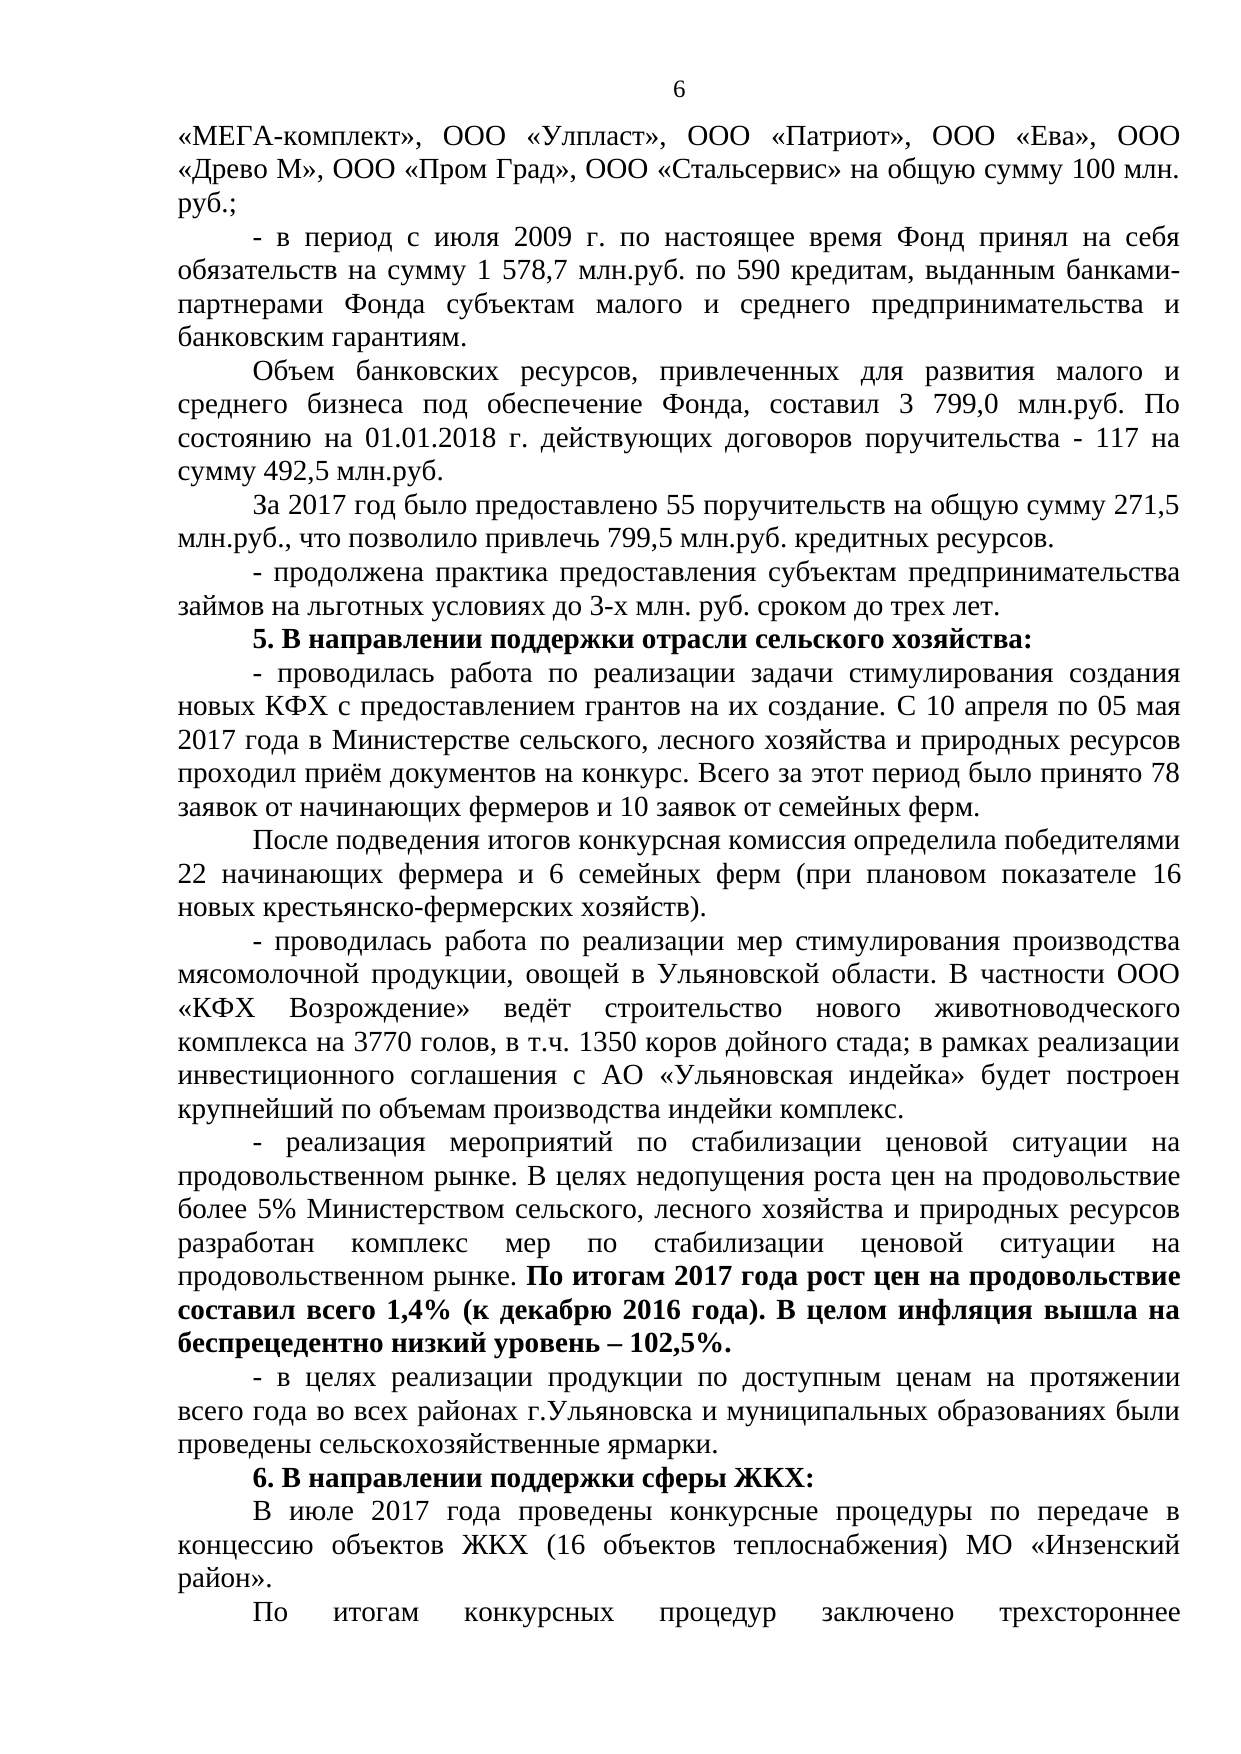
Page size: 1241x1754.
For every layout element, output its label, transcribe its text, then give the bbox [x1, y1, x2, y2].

text - в период с июля 2009 г. по настоящее время Фонд принял на себя обязательств на сумму 1 578,7 млн.руб. по 590 кредитам, выданным банками-партнерами Фонда субъектам малого и среднего предпринимательства и банковским гарантиям. [177, 219, 1181, 353]
text За 2017 год было предоставлено 55 поручительств на общую сумму 271,5 млн.руб., что позволило привлечь 799,5 млн.руб. кредитных ресурсов. [177, 487, 1181, 554]
text В июле 2017 года проведены конкурсные процедуры по передаче в концессию объектов ЖКХ (16 объектов теплоснабжения) МО «Инзенский район». [177, 1493, 1181, 1594]
text - проводилась работа по реализации задачи стимулирования создания новых КФХ с предоставлением грантов на их создание. С 10 апреля по 05 мая 2017 года в Министерстве сельского, лесного хозяйства и природных ресурсов проходил приём документов на конкурс. Всего за этот период было принято 78 заявок от начинающих фермеров и 10 заявок от семейных ферм. [177, 655, 1181, 822]
text 5. В направлении поддержки отрасли сельского хозяйства: [177, 621, 1181, 655]
text Объем банковских ресурсов, привлеченных для развития малого и среднего бизнеса под обеспечение Фонда, составил 3 799,0 млн.руб. По состоянию на 01.01.2018 г. действующих договоров поручительства - 117 на сумму 492,5 млн.руб. [177, 353, 1181, 487]
text После подведения итогов конкурсная комиссия определила победителями 22 начинающих фермера и 6 семейных ферм (при плановом показателе 16 новых крестьянско-фермерских хозяйств). [177, 822, 1181, 923]
text - проводилась работа по реализации мер стимулирования производства мясомолочной продукции, овощей в Ульяновской области. В частности ООО «КФХ Возрождение» ведёт строительство нового животноводческого комплекса на 3770 голов, в т.ч. 1350 коров дойного стада; в рамках реализации инвестиционного соглашения с АО «Ульяновская индейка» будет построен крупнейший по объемам производства индейки комплекс. [177, 923, 1181, 1124]
text - продолжена практика предоставления субъектам предпринимательства займов на льготных условиях до 3-х млн. руб. сроком до трех лет. [177, 554, 1181, 621]
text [177, 1594, 1181, 1627]
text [177, 118, 1181, 219]
text - в целях реализации продукции по доступным ценам на протяжении всего года во всех районах г.Ульяновска и муниципальных образованиях были проведены сельскохозяйственные ярмарки. [177, 1359, 1181, 1460]
text 6. В направлении поддержки сферы ЖКХ: [177, 1460, 1181, 1493]
text - реализация мероприятий по стабилизации ценовой ситуации на продовольственном рынке. В целях недопущения роста цен на продовольствие более 5% Министерством сельского, лесного хозяйства и природных ресурсов разработан комплекс мер по стабилизации ценовой ситуации на продовольственном рынке. По итогам 2017 года рост цен на продовольствие составил всего 1,4% (к декабрю 2016 года). В целом инфляция вышла на беспрецедентно низкий уровень – 102,5%. [177, 1124, 1181, 1359]
